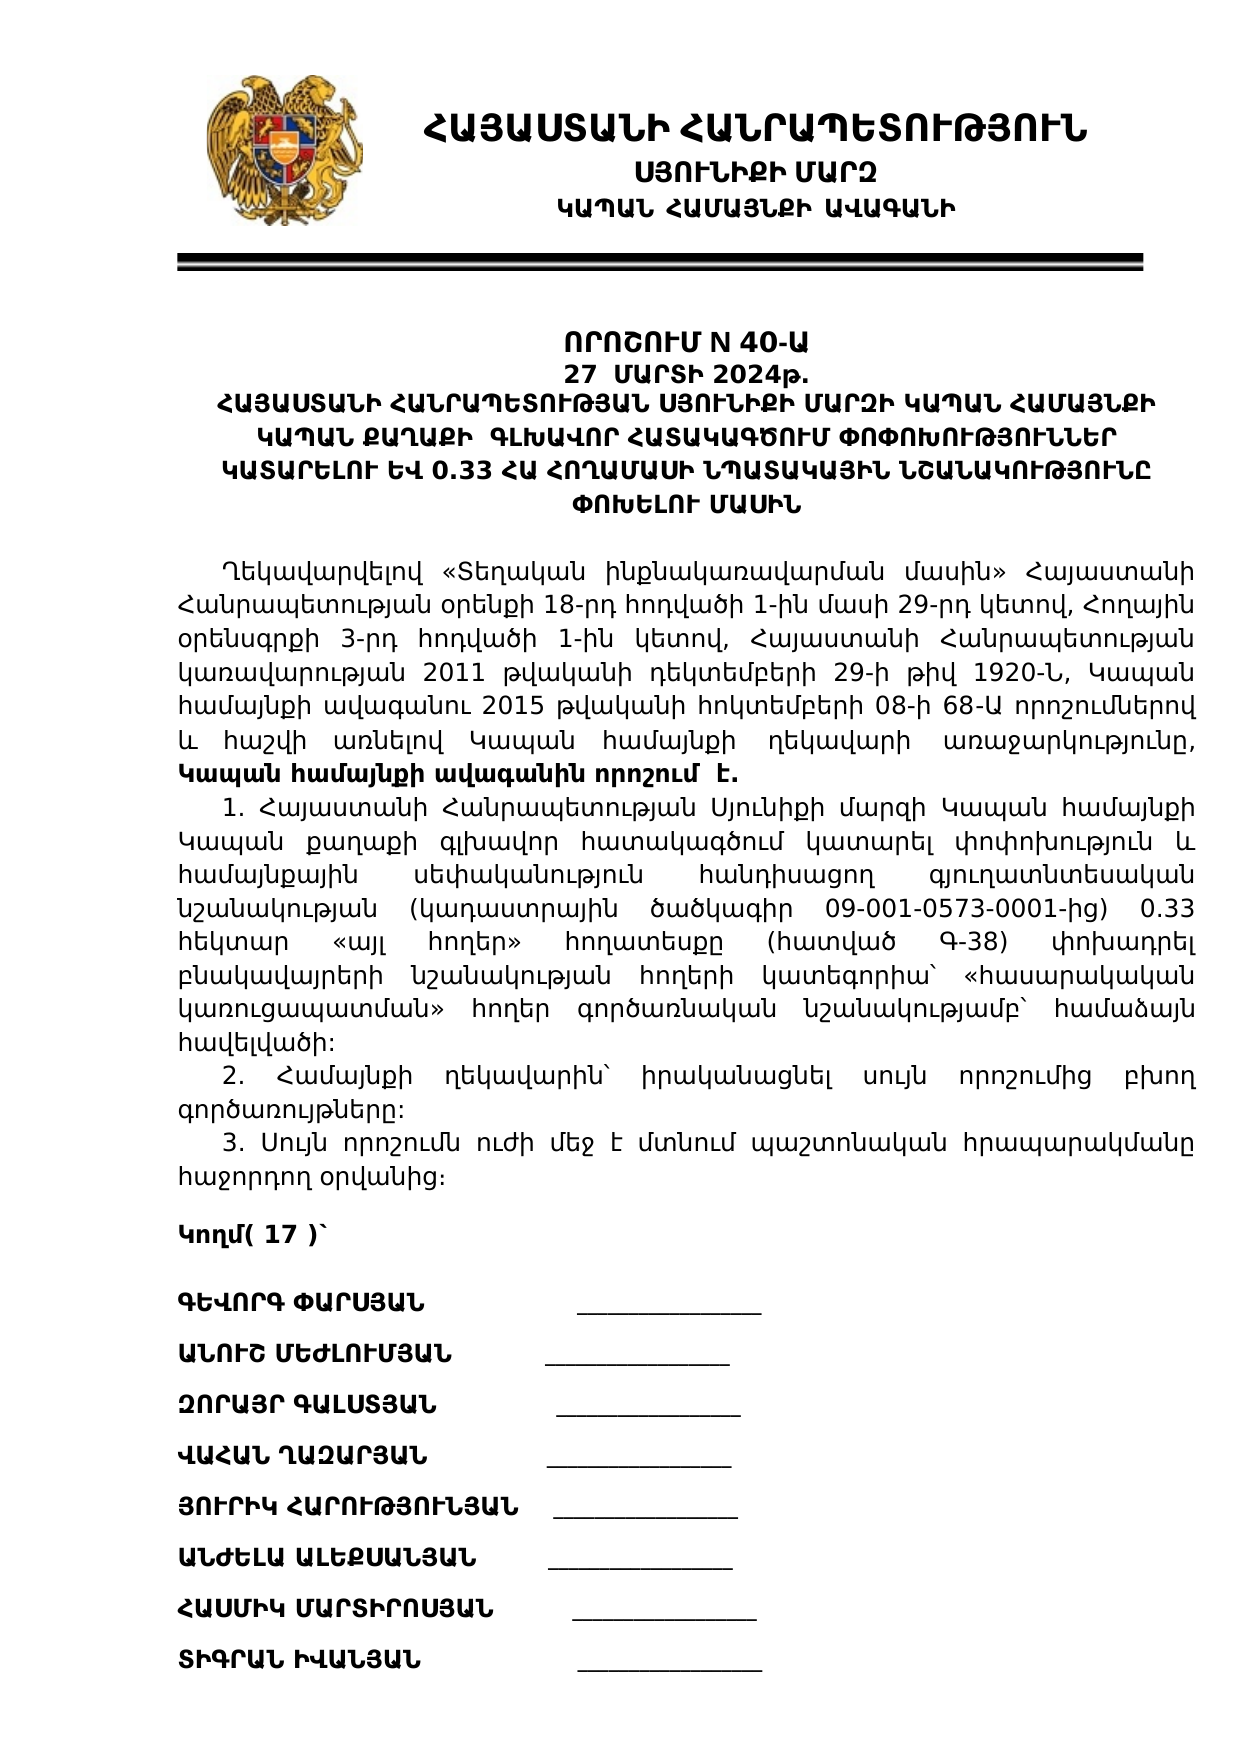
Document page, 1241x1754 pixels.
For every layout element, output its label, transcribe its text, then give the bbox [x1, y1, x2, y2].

text 27 ՄԱՐՏԻ 2024թ. [177, 360, 1196, 389]
text ԶՈՐԱՅՐ ԳԱԼՍՏՅԱՆ __________________ [177, 1387, 1196, 1421]
table_header [176, 74, 368, 252]
text Ղեկավարվելով «Տեղական ինքնակառավարման մասին» Հայաստանի Հանրապետության օրենքի 18-րդ հոդվածի 1-ին մասի 29-րդ կետով, Հողային օրենսգրքի 3-րդ հոդվածի 1-ին կետով, Հայաստանի Հանրապետության կառավարության 2011 թվականի դեկտեմբերի 29-ի թիվ 1920-Ն, Կապան համայնքի ավագանու 2015 թվականի հոկտեմբերի 08-ի 68-Ա որոշումներով և հաշվի առնելով Կապան համայնքի ղեկավարի առաջարկությունը, Կապան համայնքի ավագանին որոշում է. [177, 557, 1196, 789]
text Կողմ( 17 )` [177, 1217, 1196, 1251]
text ԱՆԺԵԼԱ ԱԼԵՔՍԱՆՅԱՆ __________________ [177, 1540, 1196, 1574]
text 3․ Սույն որոշումն ուժի մեջ է մտնում պաշտոնական հրապարակմանը հաջորդող օրվանից։ [177, 1129, 1196, 1191]
text ՈՐՈՇՈՒՄ N 40-Ա [177, 322, 1196, 360]
picture [177, 253, 1144, 271]
text 1. Հայաստանի Հանրապետության Սյունիքի մարզի Կապան համայնքի Կապան քաղաքի գլխավոր հատակագծում կատարել փոփոխություն և համայնքային սեփականություն հանդիսացող գյուղատնտեսական նշանակության (կադաստրային ծածկագիր 09-001-0573-0001-ից) 0.33 հեկտար «այլ հողեր» հողատեսքը (հատված Գ-38) փոխադրել բնակավայրերի նշանակության հողերի կատեգորիա՝ «հասարակական կառուցապատման» հողեր գործառնական նշանակությամբ՝ համաձայն հավելվածի: [177, 793, 1196, 1057]
table_cell [176, 252, 1143, 283]
table_header ՀԱՅԱՍՏԱՆԻ ՀԱՆՐԱՊԵՏՈՒԹՅՈՒՆ ՍՅՈՒՆԻՔԻ ՄԱՐԶ ԿԱՊԱՆ ՀԱՄԱՅՆՔԻ ԱՎԱԳԱՆԻ [368, 74, 1143, 252]
text ՀԱՅԱՍՏԱՆԻ ՀԱՆՐԱՊԵՏՈՒԹՅԱՆ ՍՅՈՒՆԻՔԻ ՄԱՐԶԻ ԿԱՊԱՆ ՀԱՄԱՅՆՔԻ ԿԱՊԱՆ ՔԱՂԱՔԻ ԳԼԽԱՎՈՐ ՀԱՏԱԿԱԳԾՈՒՄ ՓՈՓՈԽՈՒԹՅՈՒՆՆԵՐ ԿԱՏԱՐԵԼՈՒ ԵՎ 0.33 ՀԱ ՀՈՂԱՄԱՍԻ ՆՊԱՏԱԿԱՅԻՆ ՆՇԱՆԱԿՈՒԹՅՈՒՆԸ ՓՈԽԵԼՈՒ ՄԱՍԻՆ [177, 389, 1196, 519]
text ԱՆՈՒՇ ՄԵԺԼՈՒՄՅԱՆ __________________ [177, 1336, 1196, 1370]
text ՎԱՀԱՆ ՂԱԶԱՐՅԱՆ __________________ [177, 1438, 1196, 1472]
text ՀԱՍՄԻԿ ՄԱՐՏԻՐՈՍՅԱՆ __________________ [177, 1591, 1196, 1625]
text ԳԵՎՈՐԳ ՓԱՐՍՅԱՆ __________________ [177, 1285, 1196, 1319]
text ՏԻԳՐԱՆ ԻՎԱՆՅԱՆ __________________ [177, 1642, 1196, 1676]
text 2. Համայնքի ղեկավարին՝ իրականացնել սույն որոշումից բխող գործառույթները: [177, 1062, 1196, 1124]
picture [206, 75, 363, 226]
text ՅՈՒՐԻԿ ՀԱՐՈՒԹՅՈՒՆՅԱՆ __________________ [177, 1489, 1196, 1523]
